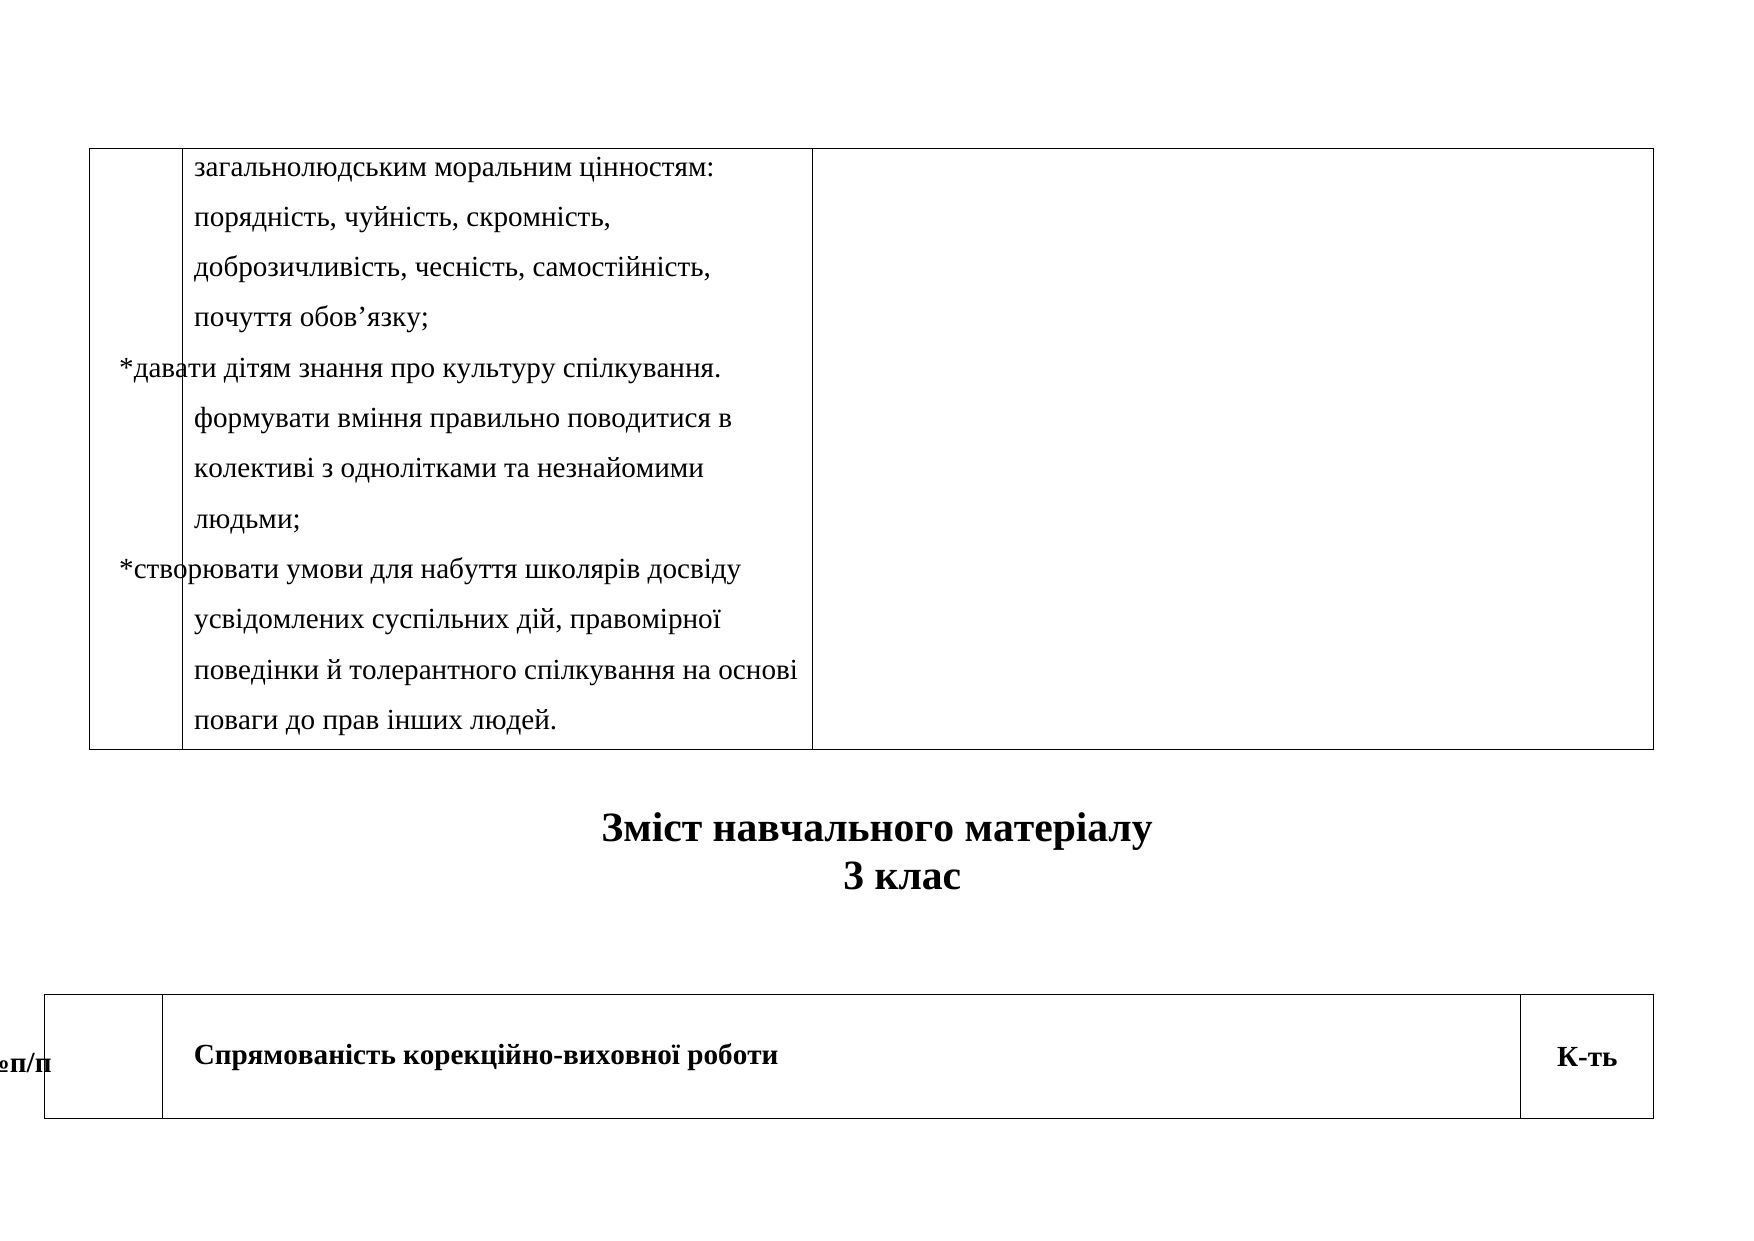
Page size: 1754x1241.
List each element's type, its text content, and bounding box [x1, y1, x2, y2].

table_header №п/п [45, 995, 162, 1118]
table_header К-ть год. [1521, 995, 1653, 1118]
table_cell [813, 149, 1653, 749]
subtitle Зміст навчального матеріалу [88, 803, 1665, 851]
table_cell 5 [90, 149, 182, 749]
text 3 клас [138, 851, 1665, 899]
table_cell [183, 149, 812, 749]
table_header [163, 995, 1520, 1118]
